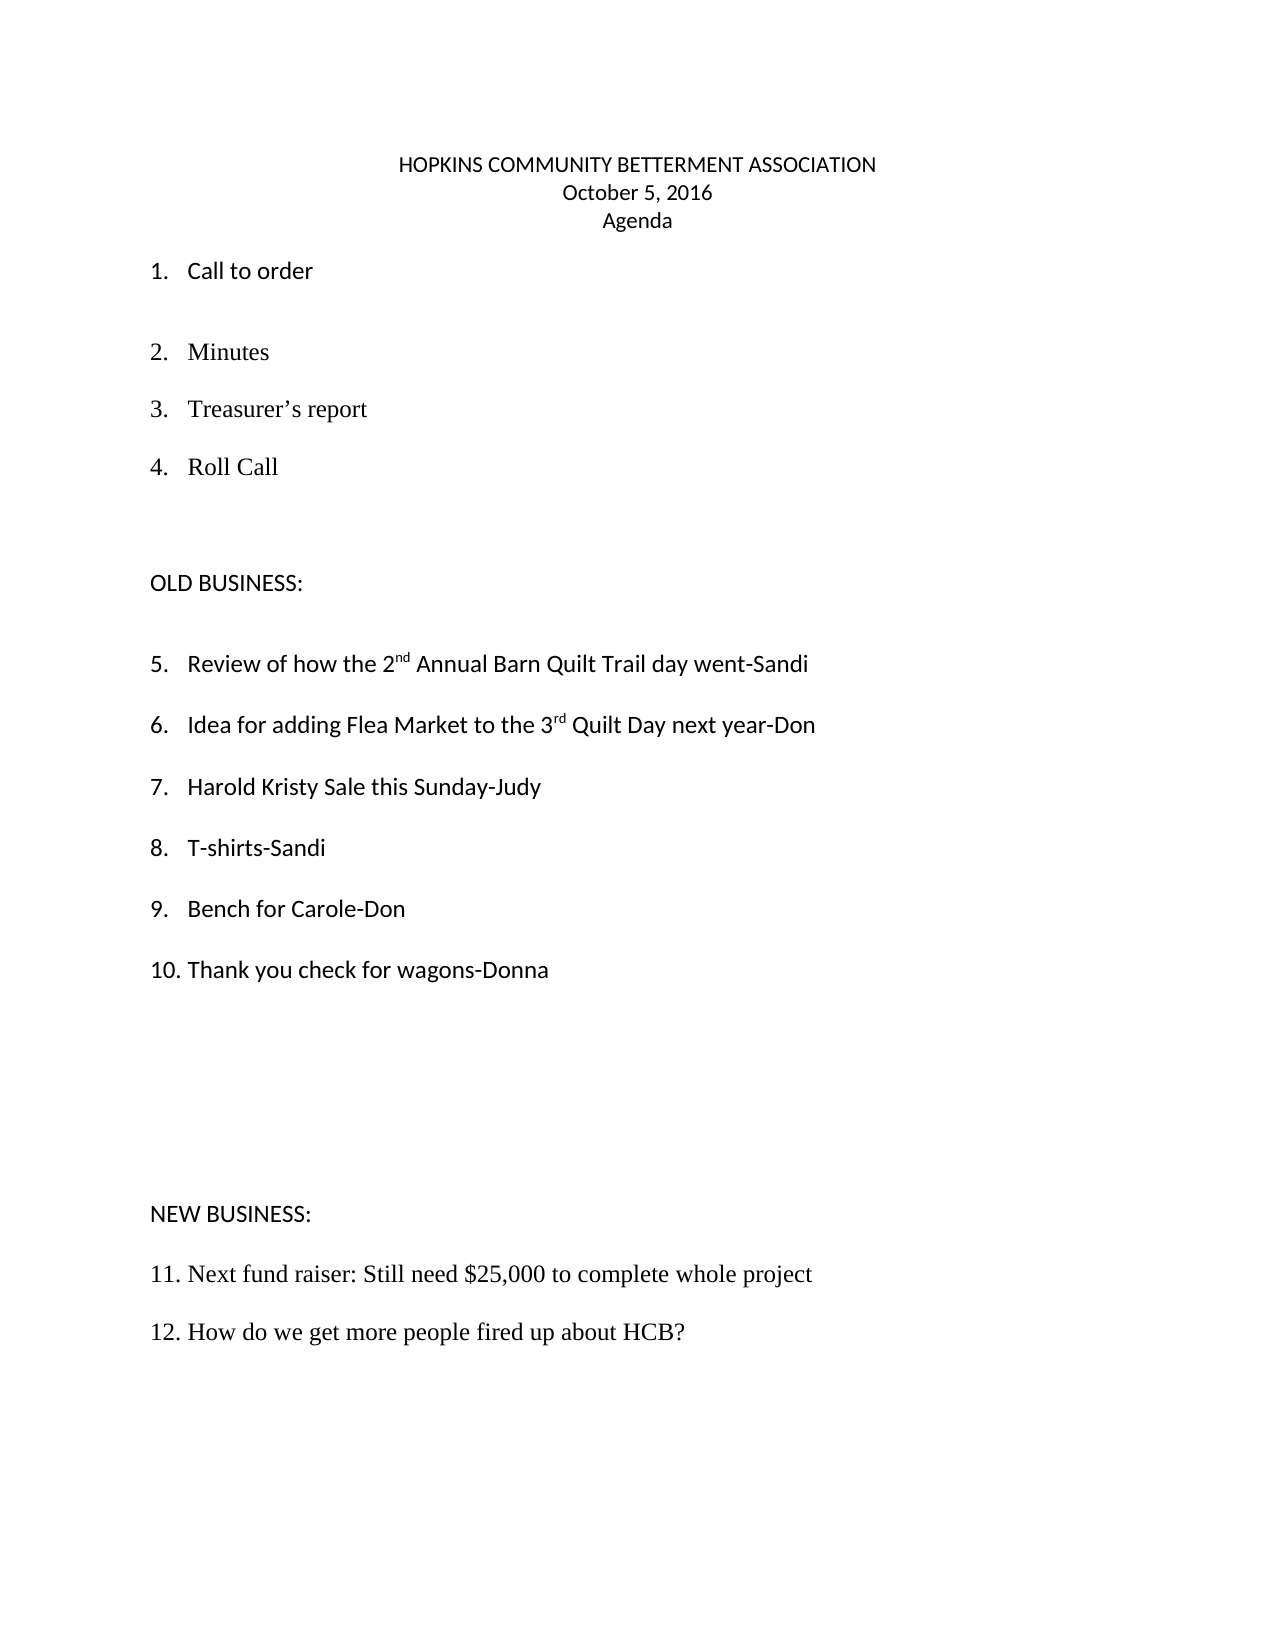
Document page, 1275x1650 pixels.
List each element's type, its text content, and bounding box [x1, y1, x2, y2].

list Call to order [150, 255, 1125, 285]
text OLD BUSINESS: [150, 567, 1125, 597]
list Treasurer’s report [150, 394, 1125, 423]
list Bench for Carole-Don [150, 893, 1125, 923]
text COMMUNITY BETTERMENT ASSOCIATION [150, 150, 1125, 178]
text Agenda [150, 206, 1125, 234]
list Roll Call [150, 452, 1125, 481]
list Thank you check for wagons-Donna [150, 954, 1125, 984]
list How do we get more people fired up about HCB? [150, 1317, 1125, 1345]
list BUSINESS: [150, 1198, 1125, 1228]
list Review of how the 2nd Annual Barn Quilt Trail day went-Sandi [150, 649, 1125, 679]
list Harold Kristy Sale this Sunday-Judy [150, 771, 1125, 801]
list T-shirts-Sandi [150, 832, 1125, 862]
list Idea for adding Flea Market to the 3rd Quilt Day next year-Don [150, 710, 1125, 740]
list Next fund raiser: Still need $25,000 to complete whole project [150, 1259, 1125, 1288]
list Minutes [150, 337, 1125, 366]
text October 5, 2016 [150, 178, 1125, 206]
